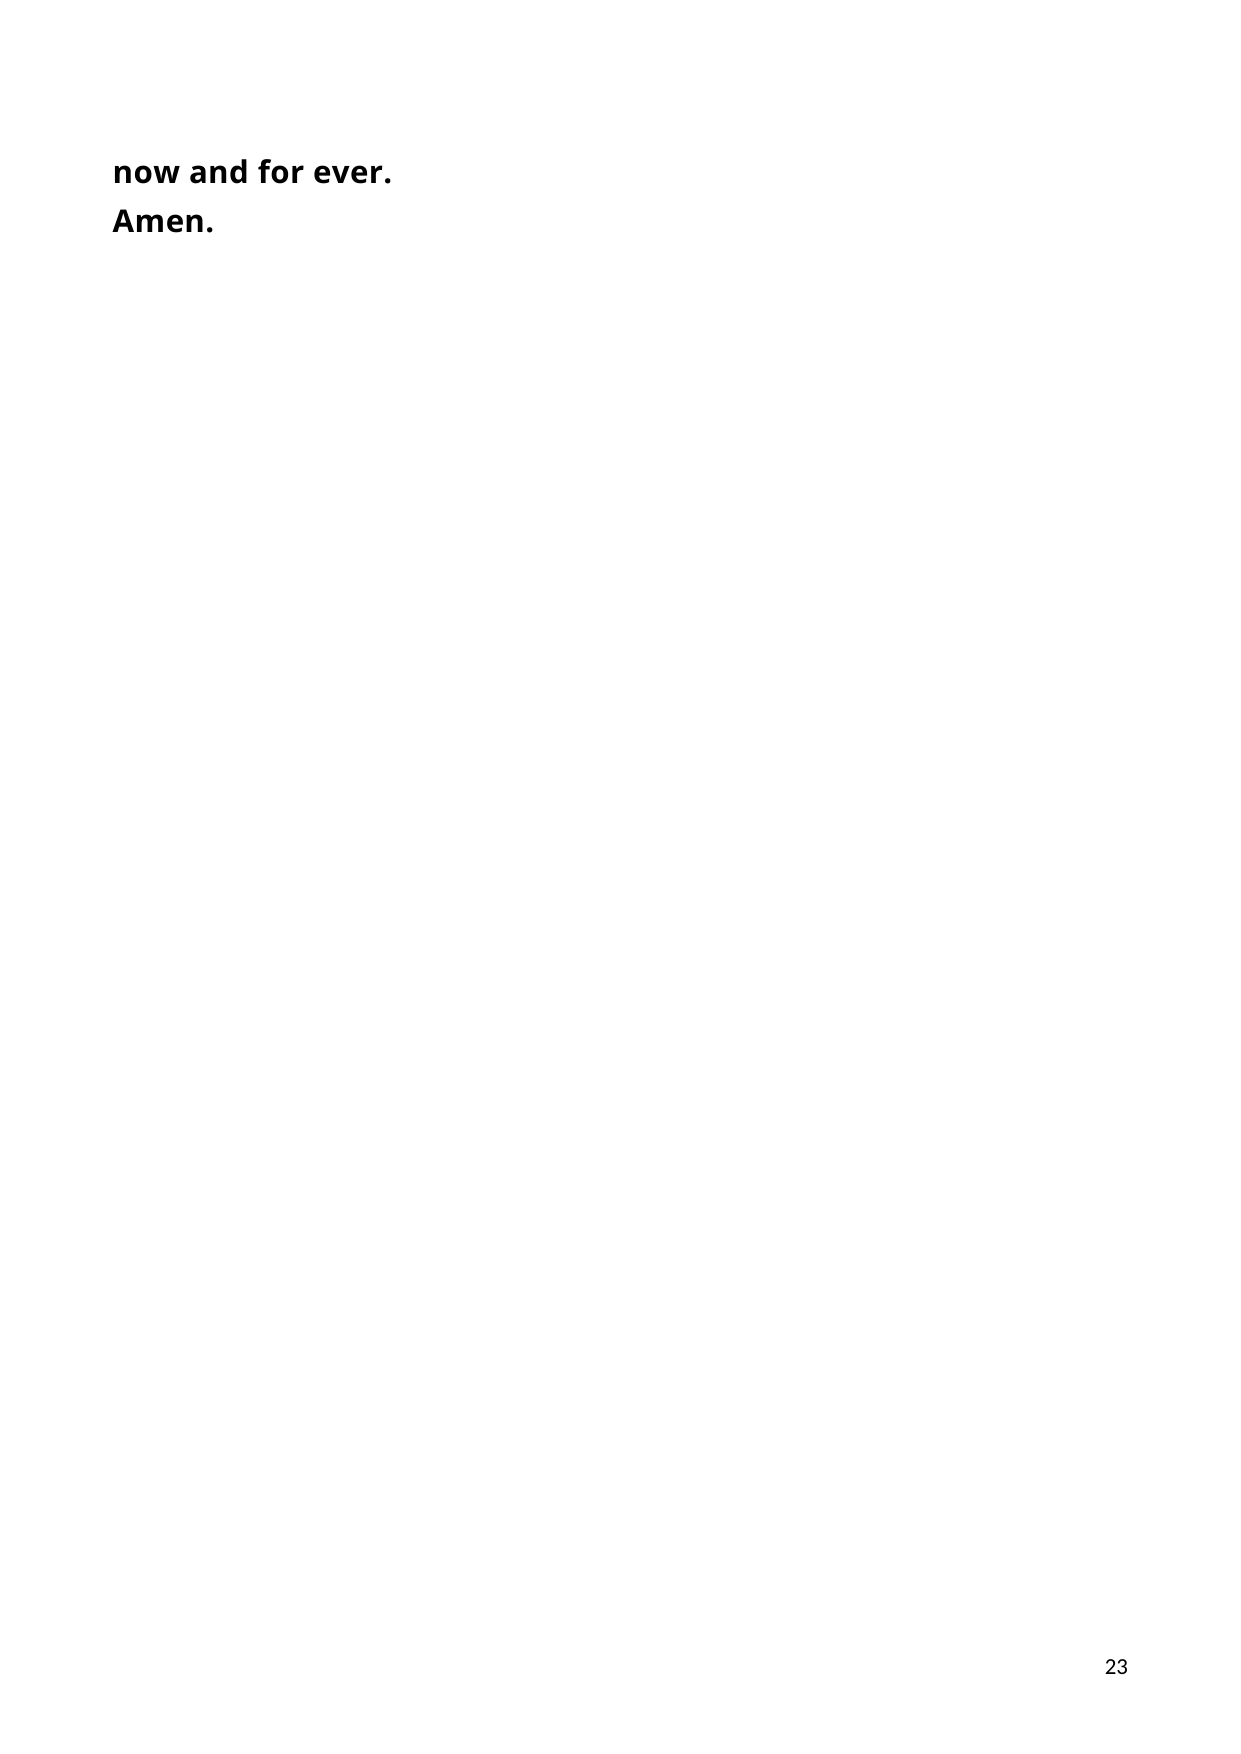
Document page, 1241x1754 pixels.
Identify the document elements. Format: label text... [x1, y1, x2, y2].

text Amen. [112, 199, 1128, 242]
text now and for ever. [112, 150, 1128, 193]
